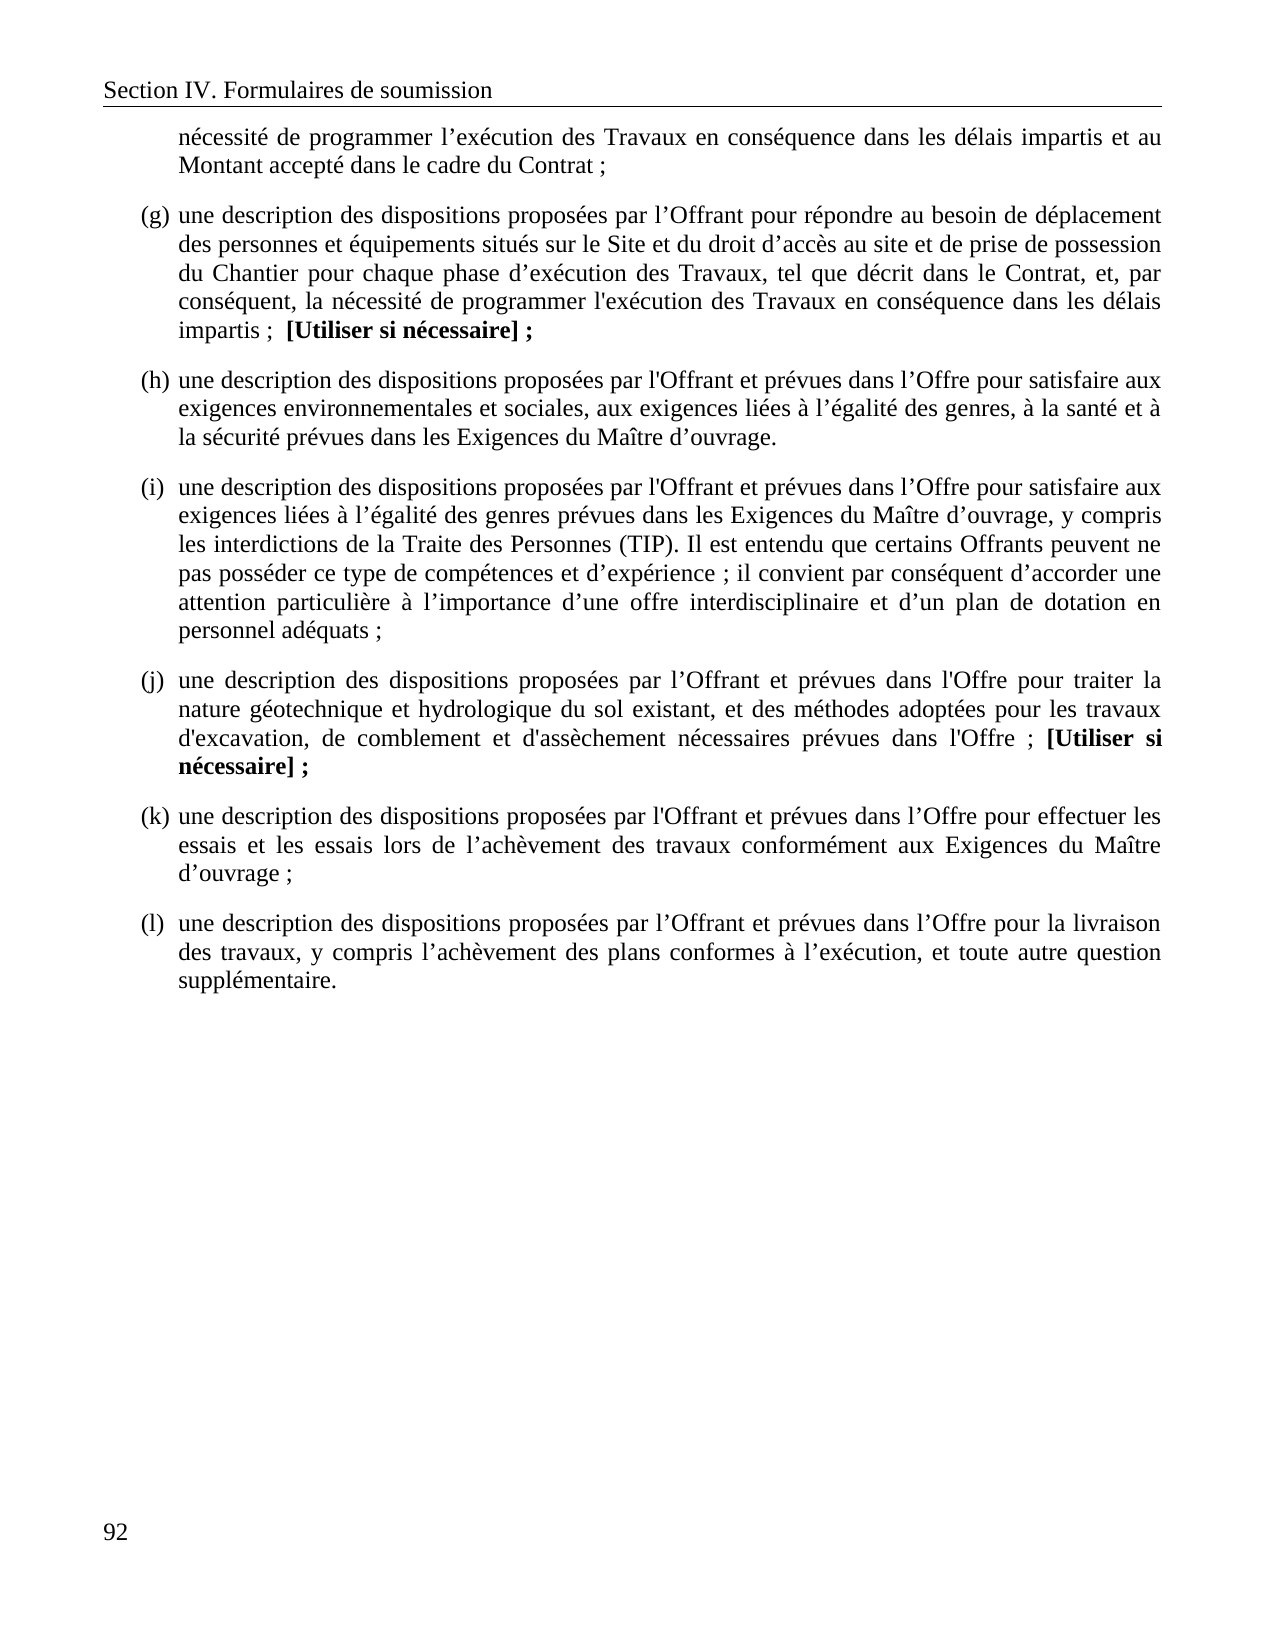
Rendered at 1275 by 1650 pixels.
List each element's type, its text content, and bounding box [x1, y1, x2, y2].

list une description des dispositions proposées par l'Offrant et prévues dans l’Offre pour satisfaire aux exigences environnementales et sociales, aux exigences liées à l’égalité des genres, à la santé et à la sécurité prévues dans les Exigences du Maître d’ouvrage. [141, 365, 1162, 451]
list une description des dispositions proposées par l'Offrant et prévues dans l’Offre pour effectuer les essais et les essais lors de l’achèvement des travaux conformément aux Exigences du Maître d’ouvrage ; [141, 801, 1162, 887]
list une description des dispositions proposées par l’Offrant et prévues dans l’Offre pour la livraison des travaux, y compris l’achèvement des plans conformes à l’exécution, et toute autre question supplémentaire. [141, 908, 1162, 994]
list une description des dispositions proposées par l’Offrant et prévues dans l'Offre pour traiter la nature géotechnique et hydrologique du sol existant, et des méthodes adoptées pour les travaux d'excavation, de comblement et d'assèchement nécessaires prévues dans l'Offre ; [Utiliser si nécessaire] ; [141, 665, 1162, 780]
list une description des dispositions proposées par l’Offrant pour répondre au besoin de déplacement des personnes et équipements situés sur le Site et du droit d’accès au site et de prise de possession du Chantier pour chaque phase d’exécution des Travaux, tel que décrit dans le Contrat, et, par conséquent, la nécessité de programmer l'exécution des Travaux en conséquence dans les délais impartis ; [Utiliser si nécessaire] ; [141, 200, 1162, 344]
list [141, 122, 1162, 179]
list une description des dispositions proposées par l'Offrant et prévues dans l’Offre pour satisfaire aux exigences liées à l’égalité des genres prévues dans les Exigences du Maître d’ouvrage, y compris les interdictions de la Traite des Personnes (TIP). Il est entendu que certains Offrants peuvent ne pas posséder ce type de compétences et d’expérience ; il convient par conséquent d’accorder une attention particulière à l’importance d’une offre interdisciplinaire et d’un plan de dotation en personnel adéquats ; [141, 472, 1162, 644]
